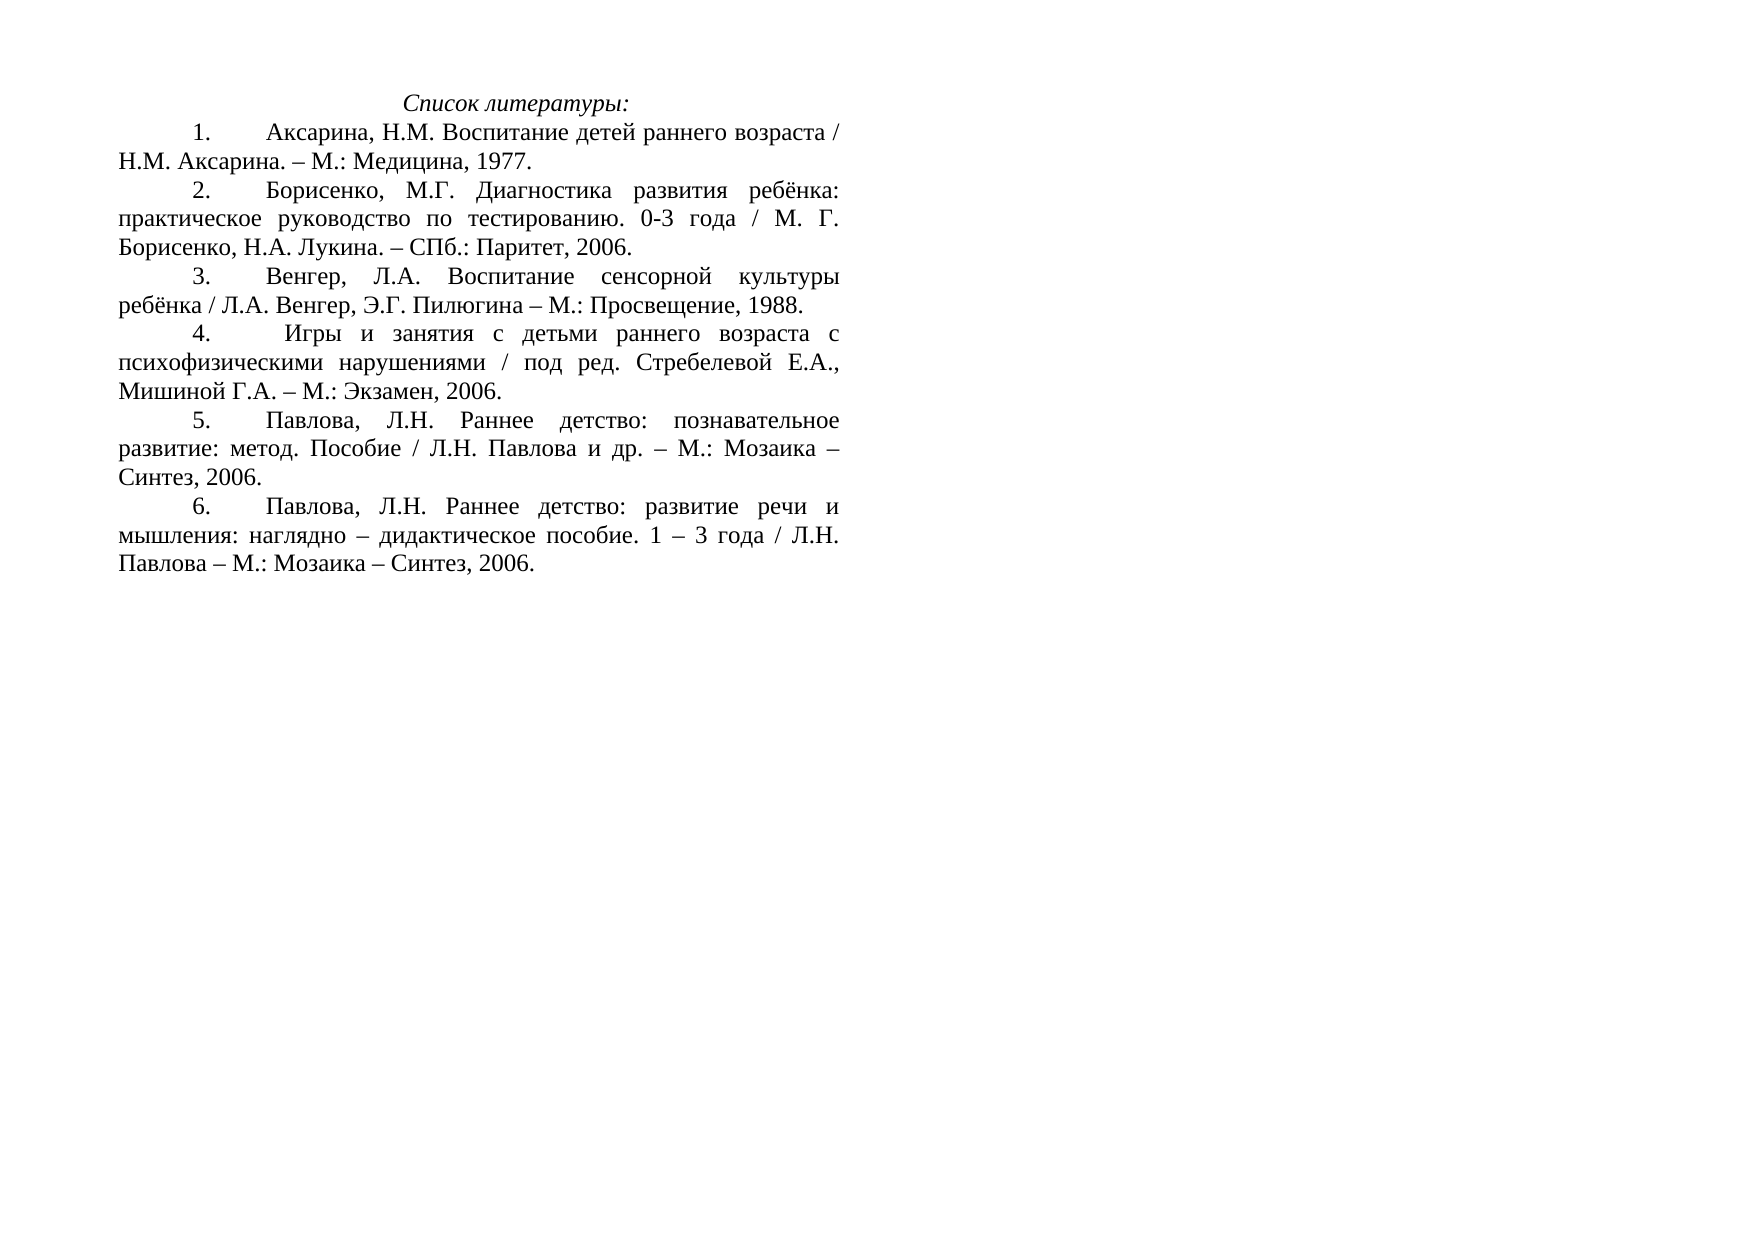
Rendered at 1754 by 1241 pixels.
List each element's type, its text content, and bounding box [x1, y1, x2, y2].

text 4. Игры и занятия с детьми раннего возраста с психофизическими нарушениями / под ред. Стребелевой Е.А., Мишиной Г.А. – М.: Экзамен, 2006. [118, 318, 840, 405]
text 3. Венгер, Л.А. Воспитание сенсорной культуры ребёнка / Л.А. Венгер, Э.Г. Пилюгина – М.: Просвещение, 1988. [118, 261, 840, 318]
text 6. Павлова, Л.Н. Раннее детство: развитие речи и мышления: наглядно – дидактическое пособие. 1 – 3 года / Л.Н. Павлова – М.: Мозаика – Синтез, 2006. [118, 491, 840, 577]
text 5. Павлова, Л.Н. Раннее детство: познавательное развитие: метод. Пособие / Л.Н. Павлова и др. – М.: Мозаика – Синтез, 2006. [118, 405, 840, 491]
text 1. Аксарина, Н.М. Воспитание детей раннего возраста / Н.М. Аксарина. – М.: Медицина, 1977. [118, 117, 840, 175]
text 2. Борисенко, М.Г. Диагностика развития ребёнка: практическое руководство по тестированию. 0-3 года / М. Г. Борисенко, Н.А. Лукина. – СПб.: Паритет, 2006. [118, 175, 840, 261]
text Список литературы: [118, 88, 840, 117]
